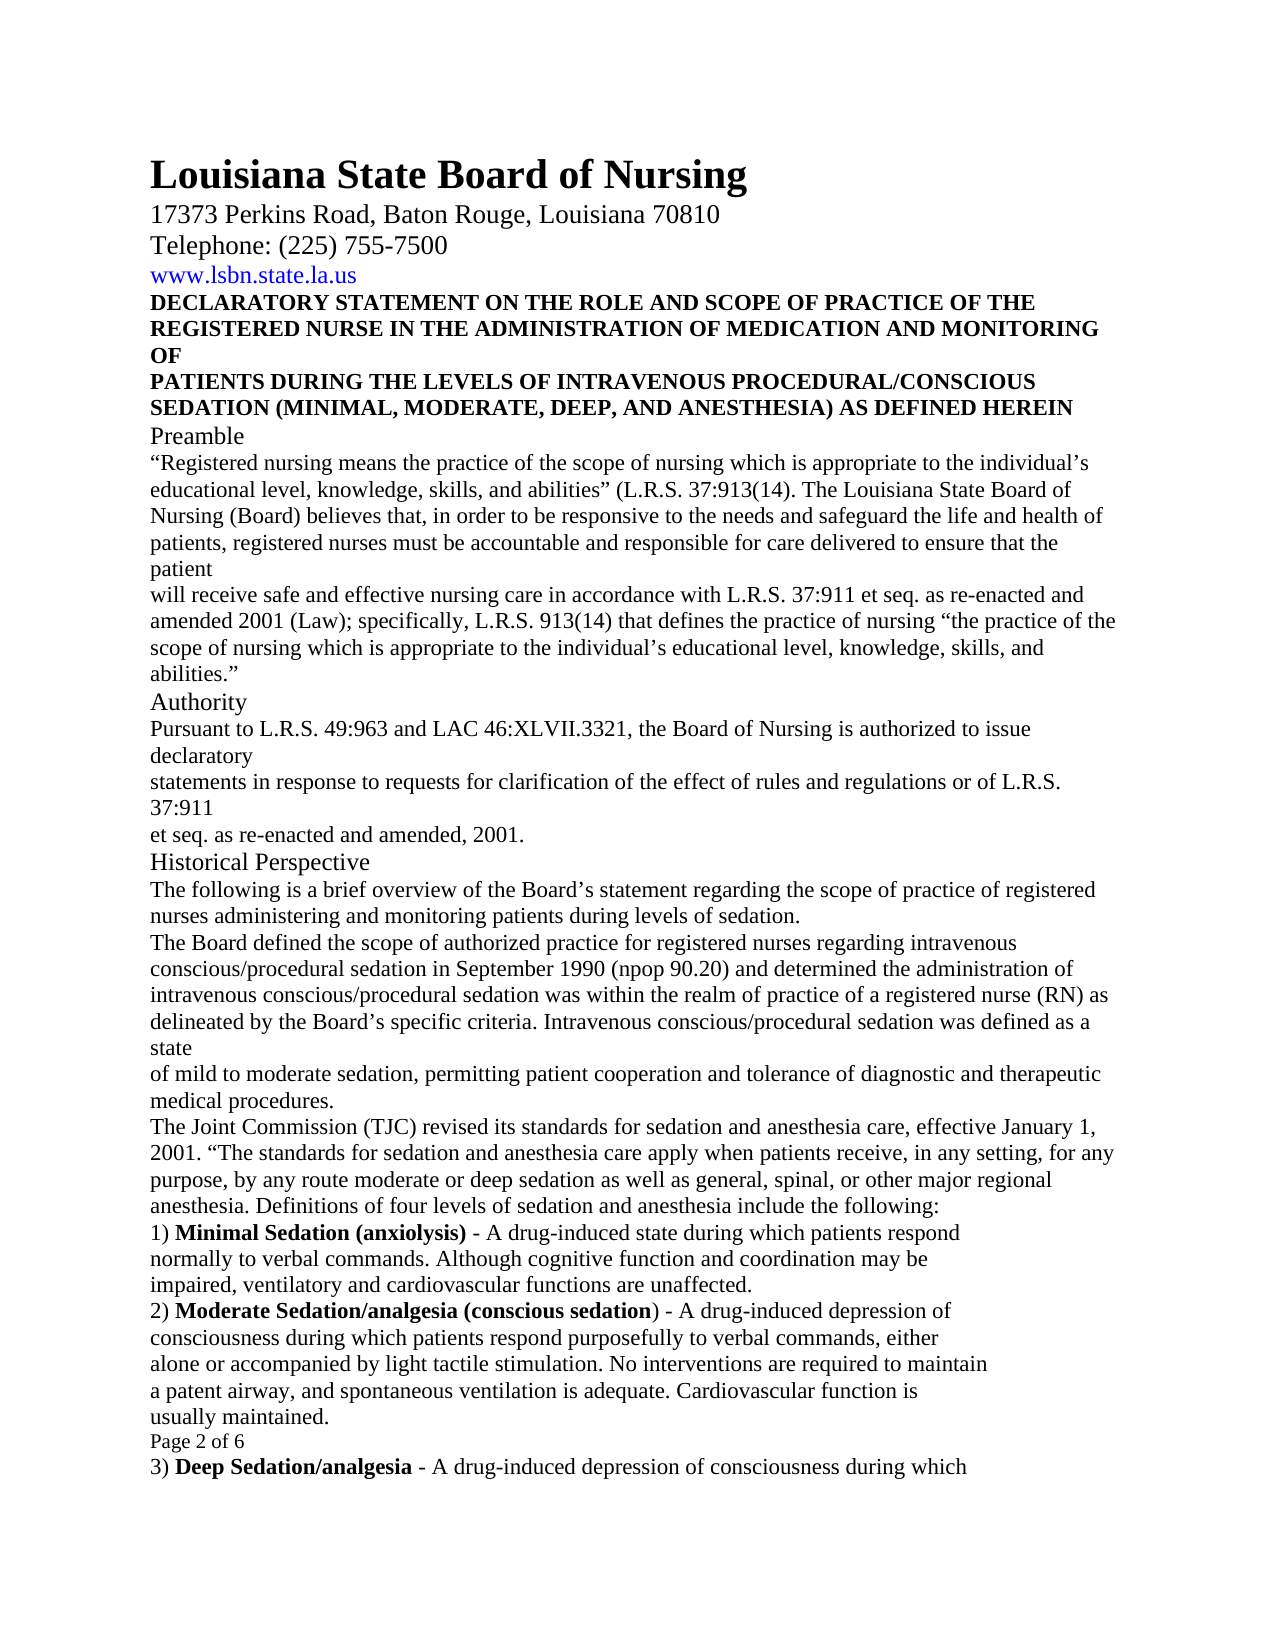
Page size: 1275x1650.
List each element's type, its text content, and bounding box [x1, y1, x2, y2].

text 2) Moderate Sedation/analgesia (conscious sedation) - A drug-induced depression of [150, 1298, 1125, 1324]
text educational level, knowledge, skills, and abilities” (L.R.S. 37:913(14). The Louisiana State Board of [150, 476, 1125, 502]
text “Registered nursing means the practice of the scope of nursing which is appropriate to the individual’s [150, 449, 1125, 476]
text purpose, by any route moderate or deep sedation as well as general, spinal, or other major regional [150, 1166, 1125, 1192]
text intravenous conscious/procedural sedation was within the realm of practice of a registered nurse (RN) as [150, 981, 1125, 1008]
text Historical Perspective [150, 847, 1125, 876]
text nurses administering and monitoring patients during levels of sedation. [150, 902, 1125, 929]
text amended 2001 (Law); specifically, L.R.S. 913(14) that defines the practice of nursing “the practice of the [150, 608, 1125, 634]
text normally to verbal commands. Although cognitive function and coordination may be [150, 1245, 1125, 1271]
text Nursing (Board) believes that, in order to be responsive to the needs and safeguard the life and health of [150, 502, 1125, 528]
text REGISTERED NURSE IN THE ADMINISTRATION OF MEDICATION AND MONITORING OF [150, 315, 1125, 368]
text The Board defined the scope of authorized practice for registered nurses regarding intravenous [150, 929, 1125, 955]
text The following is a brief overview of the Board’s statement regarding the scope of practice of registered [150, 876, 1125, 902]
text usually maintained. [150, 1403, 1125, 1429]
text SEDATION (MINIMAL, MODERATE, DEEP, AND ANESTHESIA) AS DEFINED HEREIN [150, 394, 1125, 421]
text Authority [150, 687, 1125, 715]
text www.lsbn.state.la.us [150, 260, 1125, 289]
text statements in response to requests for clarification of the effect of rules and regulations or of L.R.S. 37:911 [150, 768, 1125, 821]
text Louisiana State Board of Nursing [150, 150, 1125, 198]
text anesthesia. Definitions of four levels of sedation and anesthesia include the following: [150, 1192, 1125, 1218]
text 2001. “The standards for sedation and anesthesia care apply when patients receive, in any setting, for any [150, 1139, 1125, 1166]
text a patent airway, and spontaneous ventilation is adequate. Cardiovascular function is [150, 1377, 1125, 1403]
text 17373 Perkins Road, Baton Rouge, Louisiana 70810 [150, 198, 1125, 229]
text PATIENTS DURING THE LEVELS OF INTRAVENOUS PROCEDURAL/CONSCIOUS [150, 368, 1125, 394]
text alone or accompanied by light tactile stimulation. No interventions are required to maintain [150, 1350, 1125, 1377]
text Page 2 of 6 [150, 1429, 1125, 1453]
text et seq. as re-enacted and amended, 2001. [150, 821, 1125, 847]
text 3) Deep Sedation/analgesia - A drug-induced depression of consciousness during which [150, 1453, 1125, 1480]
text will receive safe and effective nursing care in accordance with L.R.S. 37:911 et seq. as re-enacted and [150, 581, 1125, 608]
text scope of nursing which is appropriate to the individual’s educational level, knowledge, skills, and abilities.” [150, 634, 1125, 687]
text consciousness during which patients respond purposefully to verbal commands, either [150, 1324, 1125, 1350]
text impaired, ventilatory and cardiovascular functions are unaffected. [150, 1271, 1125, 1298]
text Telephone: (225) 755-7500 [150, 229, 1125, 260]
text The Joint Commission (TJC) revised its standards for sedation and anesthesia care, effective January 1, [150, 1113, 1125, 1139]
text delineated by the Board’s specific criteria. Intravenous conscious/procedural sedation was defined as a state [150, 1008, 1125, 1060]
text conscious/procedural sedation in September 1990 (npop 90.20) and determined the administration of [150, 955, 1125, 981]
text DECLARATORY STATEMENT ON THE ROLE AND SCOPE OF PRACTICE OF THE [150, 289, 1125, 315]
text Pursuant to L.R.S. 49:963 and LAC 46:XLVII.3321, the Board of Nursing is authorized to issue declaratory [150, 715, 1125, 768]
text medical procedures. [150, 1087, 1125, 1113]
text patients, registered nurses must be accountable and responsible for care delivered to ensure that the patient [150, 528, 1125, 581]
text Preamble [150, 421, 1125, 449]
text of mild to moderate sedation, permitting patient cooperation and tolerance of diagnostic and therapeutic [150, 1060, 1125, 1087]
text 1) Minimal Sedation (anxiolysis) - A drug-induced state during which patients respond [150, 1218, 1125, 1245]
